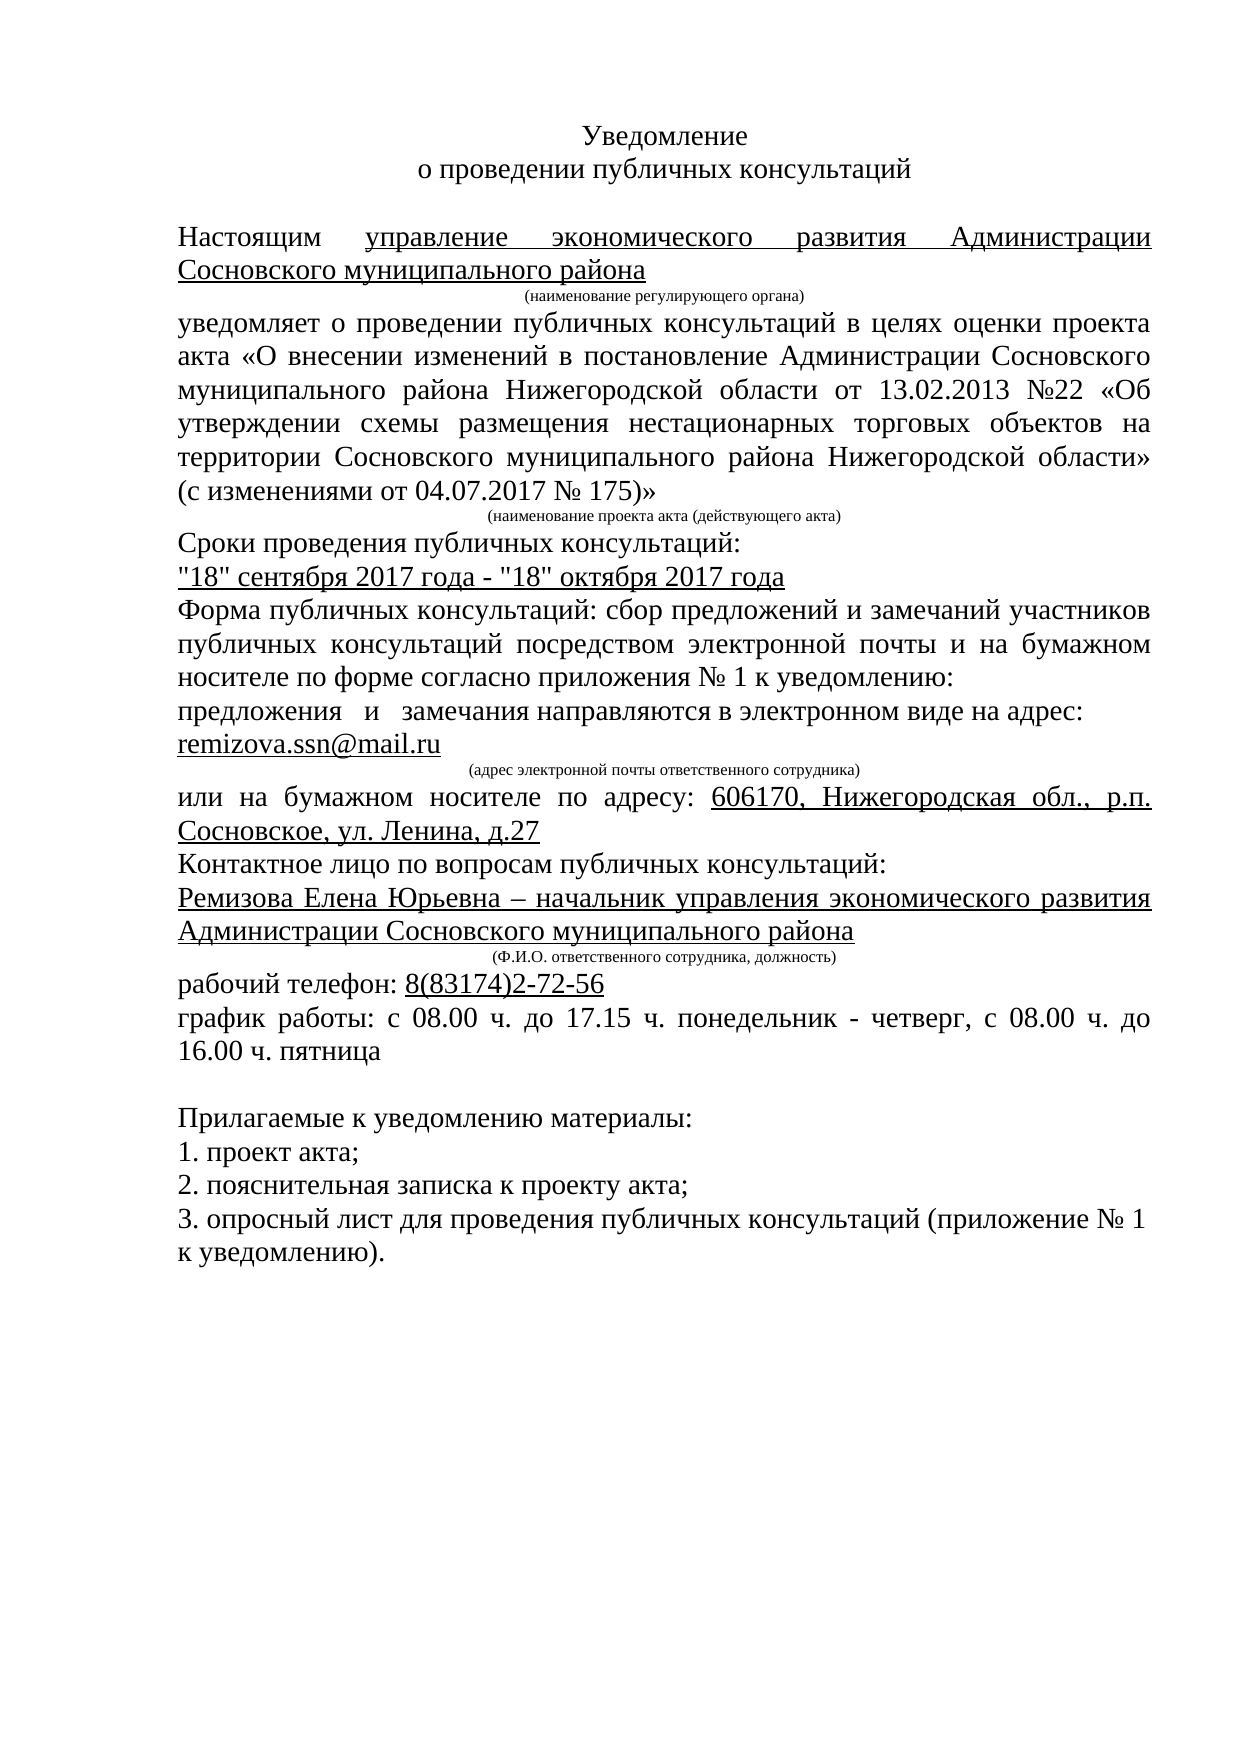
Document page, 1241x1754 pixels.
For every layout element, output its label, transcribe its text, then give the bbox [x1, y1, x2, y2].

text Ремизова Елена Юрьевна – начальник управления экономического развития Администрации Сосновского муниципального района [177, 880, 1152, 909]
text (Ф.И.О. ответственного сотрудника, должность) [177, 947, 1152, 966]
text о проведении публичных консультаций [177, 152, 1152, 185]
text график работы: с 08.00 ч. до 17.15 ч. понедельник - четверг, с 08.00 ч. до 16.00 ч. пятница [177, 1000, 1152, 1067]
text рабочий телефон: 8(83174)2-72-56 [177, 966, 1152, 1000]
text Сроки проведения публичных консультаций: [177, 525, 1152, 559]
text Уведомление [177, 118, 1152, 152]
text уведомляет о проведении публичных консультаций в целях оценки проекта акта «О внесении изменений в постановление Администрации Сосновского муниципального района Нижегородской области от 13.02.2013 №22 «Об утверждении схемы размещения нестационарных торговых объектов на территории Сосновского муниципального района Нижегородской области» (с изменениями от 04.07.2017 № 175)» [177, 305, 1152, 506]
text (наименование регулирующего органа) [177, 286, 1152, 305]
text (наименование проекта акта (действующего акта) [177, 506, 1152, 525]
text Форма публичных консультаций: сбор предложений и замечаний участников публичных консультаций посредством электронной почты и на бумажном носителе по форме согласно приложения № 1 к уведомлению: [177, 592, 1152, 693]
text 1. проект акта; [177, 1134, 1152, 1167]
text Прилагаемые к уведомлению материалы: [177, 1100, 1152, 1134]
text 2. пояснительная записка к проекту акта; [177, 1167, 1152, 1201]
text предложения и замечания направляются в электронном виде на адрес: [177, 693, 1152, 727]
text Контактное лицо по вопросам публичных консультаций: [177, 846, 1152, 880]
text "18" сентября 2017 года - "18" октября 2017 года [177, 559, 1152, 592]
text или на бумажном носителе по адресу: 606170, Нижегородская обл., р.п. Сосновское, ул. Ленина, д.27 [177, 779, 1152, 846]
text (адрес электронной почты ответственного сотрудника) [177, 760, 1152, 779]
text 3. опросный лист для проведения публичных консультаций (приложение № 1 к уведомлению). [177, 1201, 1152, 1268]
text remizova.ssn@mail.ru [177, 727, 1152, 760]
text Настоящим управление экономического развития Администрации Сосновского муниципального района [177, 219, 1152, 286]
text Ремизова Елена Юрьевна – начальник управления экономического развития Администрации Сосновского муниципального района [177, 910, 1152, 947]
